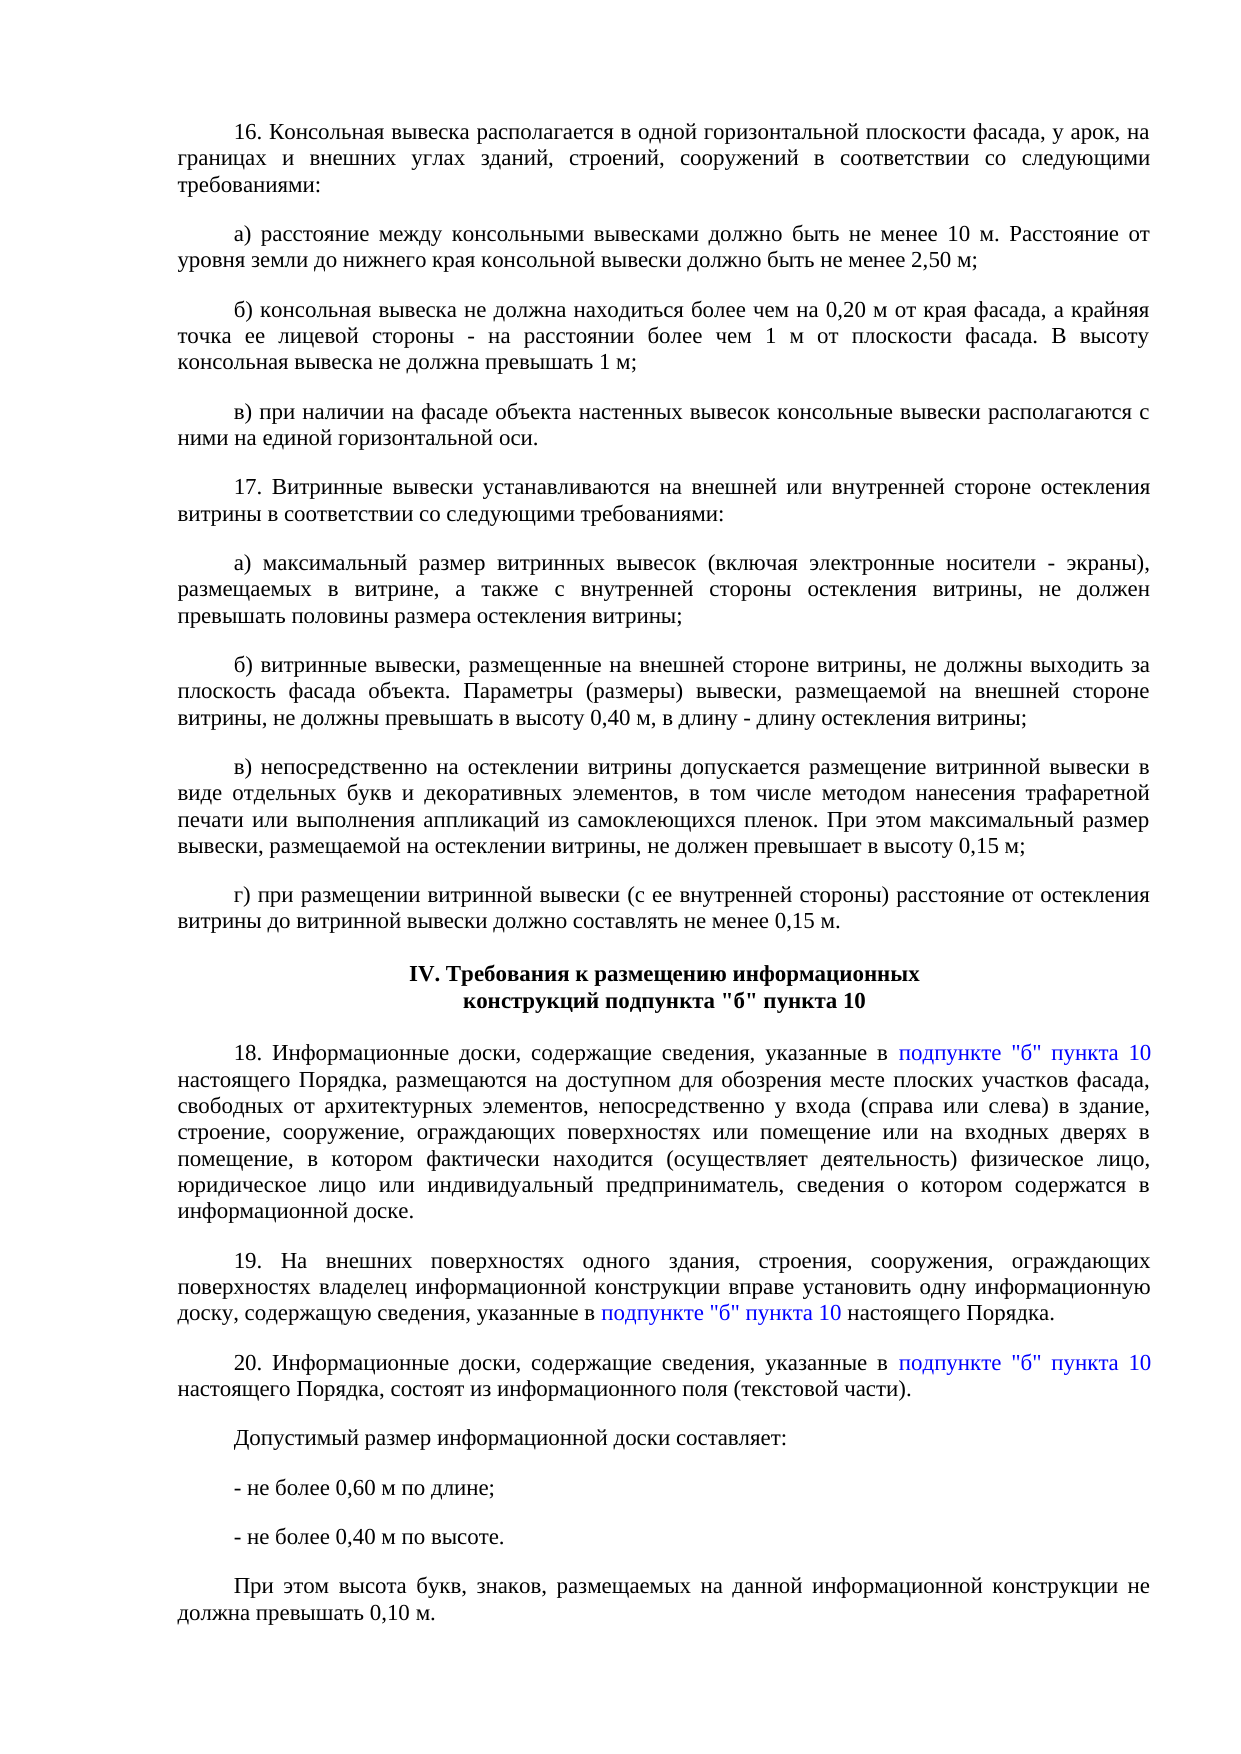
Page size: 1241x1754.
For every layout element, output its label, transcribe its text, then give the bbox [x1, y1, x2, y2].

text б) витринные вывески, размещенные на внешней стороне витрины, не должны выходить за плоскость фасада объекта. Параметры (размеры) вывески, размещаемой на внешней стороне витрины, не должны превышать в высоту 0,40 м, в длину - длину остекления витрины; [177, 651, 1152, 730]
text а) максимальный размер витринных вывесок (включая электронные носители - экраны), размещаемых в витрине, а также с внутренней стороны остекления витрины, не должен превышать половины размера остекления витрины; [177, 549, 1152, 628]
text 17. Витринные вывески устанавливаются на внешней или внутренней стороне остекления витрины в соответствии со следующими требованиями: [177, 473, 1152, 526]
text 19. На внешних поверхностях одного здания, строения, сооружения, ограждающих поверхностях владелец информационной конструкции вправе установить одну информационную доску, содержащую сведения, указанные в подпункте "б" пункта 10 настоящего Порядка. [177, 1247, 1152, 1326]
text - не более 0,40 м по высоте. [177, 1523, 1152, 1549]
text г) при размещении витринной вывески (с ее внутренней стороны) расстояние от остекления витрины до витринной вывески должно составлять не менее 0,15 м. [177, 881, 1152, 934]
text а) расстояние между консольными вывесками должно быть не менее 10 м. Расстояние от уровня земли до нижнего края консольной вывески должно быть не менее 2,50 м; [177, 220, 1152, 273]
text Допустимый размер информационной доски составляет: [177, 1424, 1152, 1451]
text б) консольная вывеска не должна находиться более чем на 0,20 м от края фасада, а крайняя точка ее лицевой стороны - на расстоянии более чем 1 м от плоскости фасада. В высоту консольная вывеска не должна превышать 1 м; [177, 296, 1152, 375]
text 16. Консольная вывеска располагается в одной горизонтальной плоскости фасада, у арок, на границах и внешних углах зданий, строений, сооружений в соответствии со следующими требованиями: [177, 118, 1152, 197]
text 18. Информационные доски, содержащие сведения, указанные в подпункте "б" пункта 10 настоящего Порядка, размещаются на доступном для обозрения месте плоских участков фасада, свободных от архитектурных элементов, непосредственно у входа (справа или слева) в здание, строение, сооружение, ограждающих поверхностях или помещение или на входных дверях в помещение, в котором фактически находится (осуществляет деятельность) физическое лицо, юридическое лицо или индивидуальный предприниматель, сведения о котором содержатся в информационной доске. [177, 1039, 1152, 1224]
title конструкций подпункта "б" пункта 10 [177, 987, 1152, 1013]
title IV. Требования к размещению информационных [177, 960, 1152, 987]
text При этом высота букв, знаков, размещаемых на данной информационной конструкции не должна превышать 0,10 м. [177, 1572, 1152, 1625]
text в) непосредственно на остеклении витрины допускается размещение витринной вывески в виде отдельных букв и декоративных элементов, в том числе методом нанесения трафаретной печати или выполнения аппликаций из самоклеющихся пленок. При этом максимальный размер вывески, размещаемой на остеклении витрины, не должен превышает в высоту 0,15 м; [177, 753, 1152, 858]
text - не более 0,60 м по длине; [177, 1474, 1152, 1500]
text в) при наличии на фасаде объекта настенных вывесок консольные вывески располагаются с ними на единой горизонтальной оси. [177, 398, 1152, 450]
text 20. Информационные доски, содержащие сведения, указанные в подпункте "б" пункта 10 настоящего Порядка, состоят из информационного поля (текстовой части). [177, 1349, 1152, 1401]
